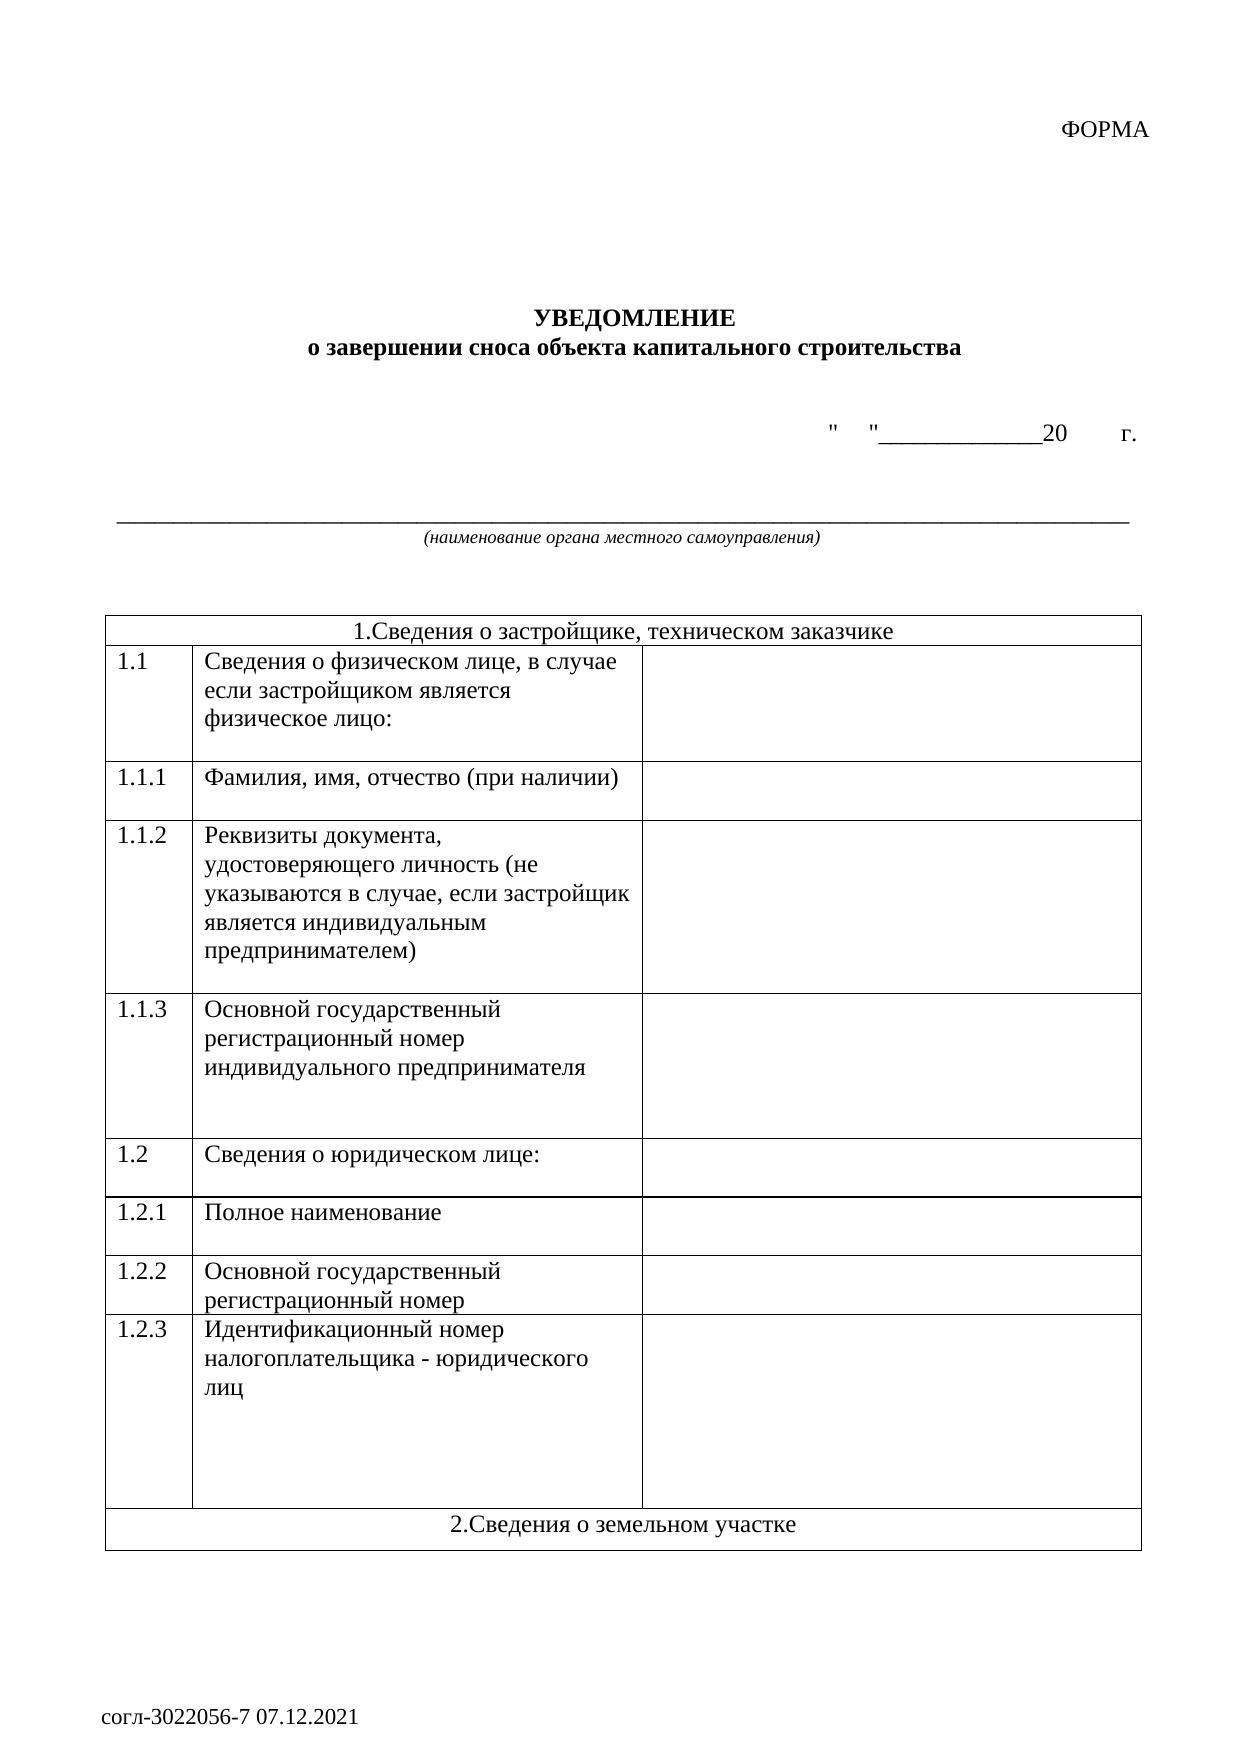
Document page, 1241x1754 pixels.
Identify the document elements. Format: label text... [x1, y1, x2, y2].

text " " 20 г. [828, 418, 1164, 447]
table_cell [643, 762, 1141, 819]
table_cell [643, 1256, 1141, 1313]
table_cell Основной государственный регистрационный номер [193, 1256, 642, 1313]
table_cell 1.1.3 [106, 994, 192, 1138]
table_header 1.Сведения о застройщике, техническом заказчике [106, 616, 1141, 645]
table_cell Полное наименование [193, 1198, 642, 1255]
table_cell [643, 646, 1141, 761]
table_cell [643, 1198, 1141, 1255]
table_cell 1.2.1 [106, 1198, 192, 1255]
table_cell Сведения о юридическом лице: [193, 1139, 642, 1196]
table_cell 1.1.2 [106, 821, 192, 993]
table_cell [643, 821, 1141, 993]
table_cell Реквизиты документа, удостоверяющего личность (не указываются в случае, если застройщик является индивидуальным предпринимателем) [193, 821, 642, 993]
table_cell 1.1 [106, 646, 192, 761]
table_cell Идентификационный номер налогоплательщика - юридического лиц [193, 1315, 642, 1508]
table_cell [643, 994, 1141, 1138]
table_cell Сведения о физическом лице, в случае если застройщиком является физическое лицо: [193, 646, 642, 761]
table_cell Фамилия, имя, отчество (при наличии) [193, 762, 642, 819]
table_cell 1.2 [106, 1139, 192, 1196]
table_cell 2.Сведения о земельном участке [106, 1509, 1141, 1550]
table_cell 1.1.1 [106, 762, 192, 819]
table_cell 1.2.2 [106, 1256, 192, 1313]
table_cell [643, 1315, 1141, 1508]
table_cell 1.2.3 [106, 1315, 192, 1508]
text о завершении сноса объекта капитального строительства [105, 332, 1164, 361]
text УВЕДОМЛЕНИЕ [105, 303, 1164, 332]
table_cell [643, 1139, 1141, 1196]
table_cell Основной государственный регистрационный номер индивидуального предпринимателя [193, 994, 642, 1138]
text ФОРМА [105, 118, 1149, 142]
text ____________________________________________________________________________________________________________ (наименование органа местного самоуправления) [105, 504, 1141, 547]
